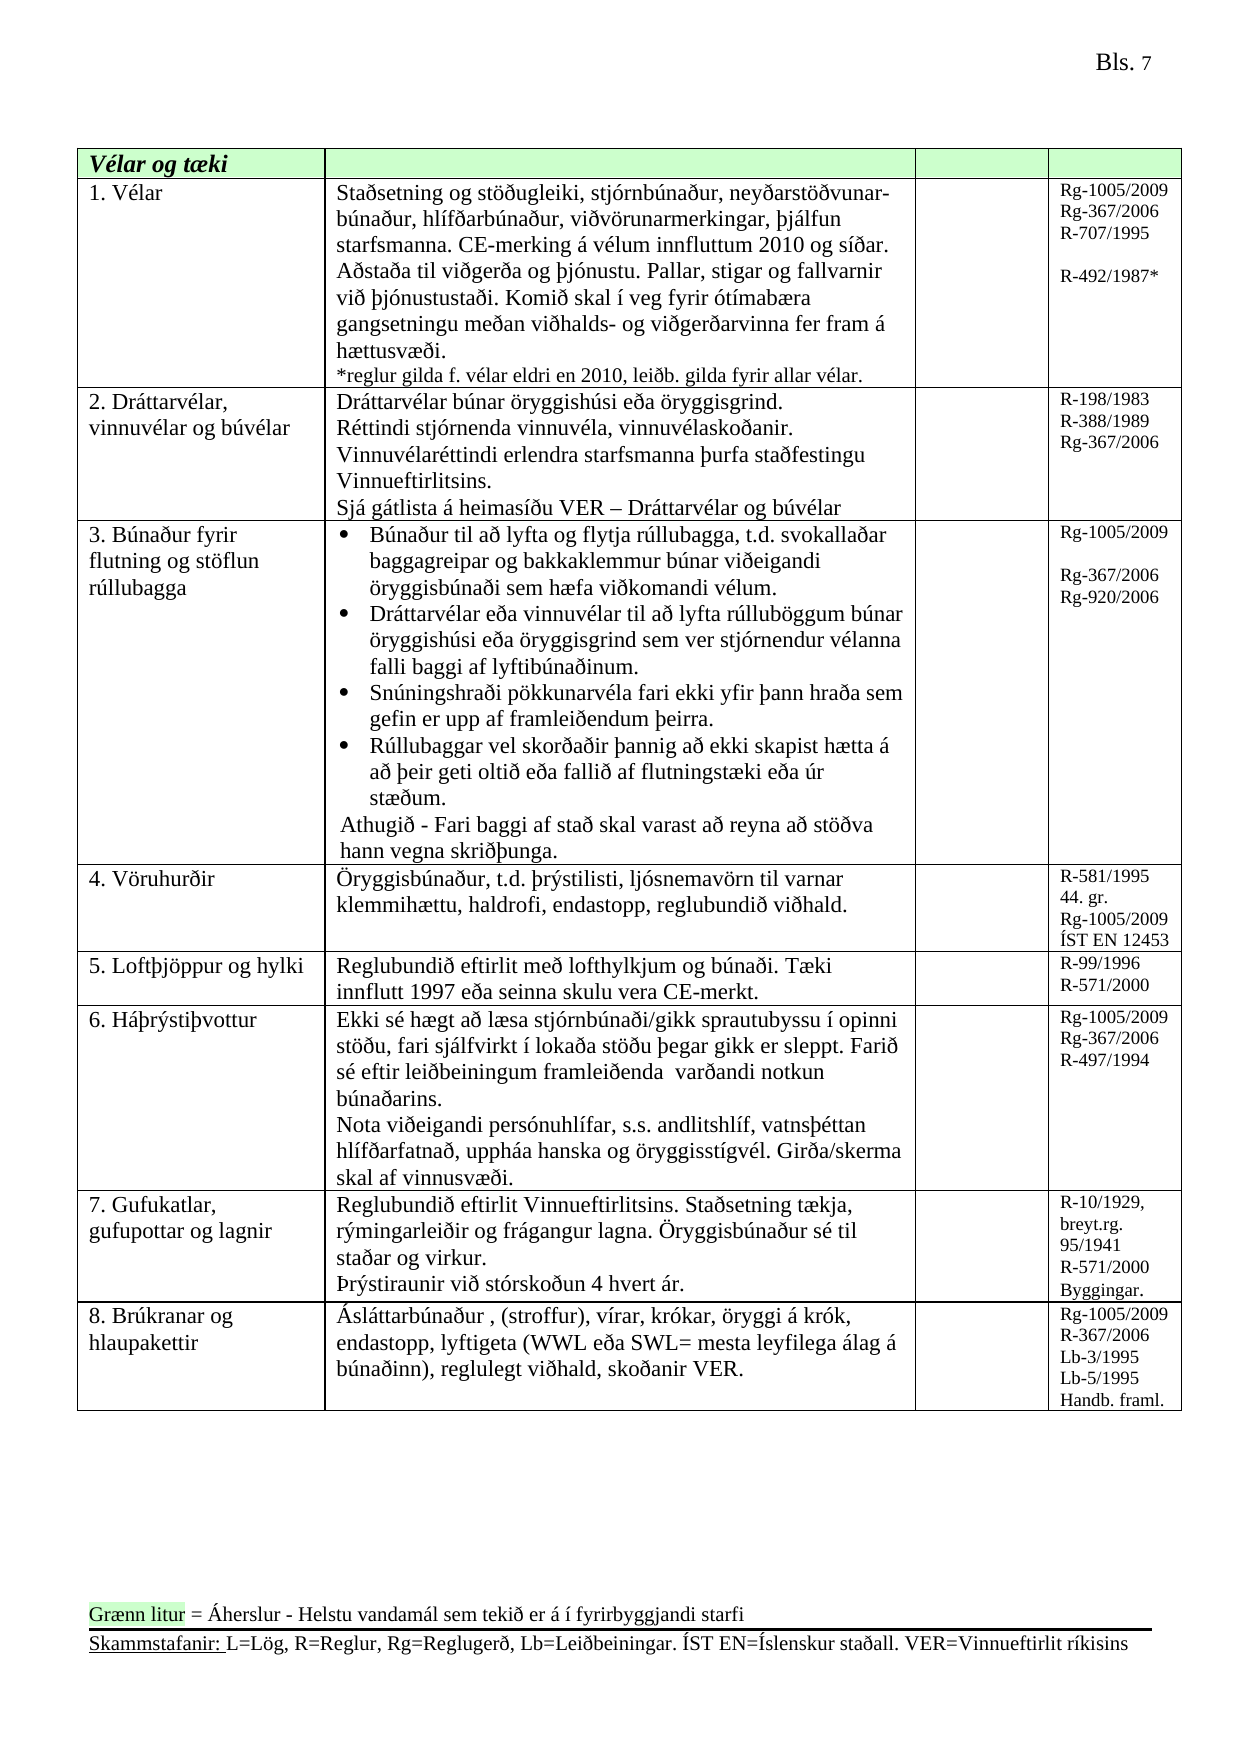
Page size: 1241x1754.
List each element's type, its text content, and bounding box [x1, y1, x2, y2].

table_cell Rg-1005/2009 Rg-367/2006 R-707/1995 R-492/1987* [1049, 179, 1181, 387]
table_cell [326, 149, 915, 177]
table_cell [916, 1191, 1048, 1301]
table_cell Reglubundið eftirlit með lofthylkjum og búnaði. Tæki innflutt 1997 eða seinna skulu vera CE-merkt. [326, 952, 915, 1004]
table_cell [916, 865, 1048, 951]
table_cell Dráttarvélar búnar öryggishúsi eða öryggisgrind. Réttindi stjórnenda vinnuvéla, vinnuvélaskoðanir. Vinnuvélaréttindi erlendra starfsmanna þurfa staðfestingu Vinnueftirlitsins. Sjá gátlista á heimasíðu VER – Dráttarvélar og búvélar [326, 388, 915, 520]
table_cell Rg-1005/2009 Rg-367/2006 R-497/1994 [1049, 1006, 1181, 1190]
table_cell R-99/1996 R-571/2000 [1049, 952, 1181, 1004]
table_cell [916, 521, 1048, 863]
table_cell R-198/1983 R-388/1989 Rg-367/2006 [1049, 388, 1181, 520]
table_cell 6. Háþrýstiþvottur [78, 1006, 324, 1190]
table_cell Búnaður til að lyfta og flytja rúllubagga, t.d. svokallaðar baggagreipar og bakkaklemmur búnar viðeigandi öryggisbúnaði sem hæfa viðkomandi vélum. Dráttarvélar eða vinnuvélar til að lyfta rúlluböggum búnar öryggishúsi eða öryggisgrind sem ver stjórnendur vélanna falli baggi af lyftibúnaðinum. Snúningshraði pökkunarvéla fari ekki yfir þann hraða sem gefin er upp af framleiðendum þeirra. Rúllubaggar vel skorðaðir þannig að ekki skapist hætta á að þeir geti oltið eða fallið af flutningstæki eða úr stæðum. Athugið - Fari baggi af stað skal varast að reyna að stöðva hann vegna skriðþunga. [326, 521, 915, 863]
table_cell 4. Vöruhurðir [78, 865, 324, 951]
table_cell 3. Búnaður fyrir flutning og stöflun rúllubagga [78, 521, 324, 863]
table_cell [916, 1006, 1048, 1190]
table_cell [1049, 149, 1181, 177]
table_cell Öryggisbúnaður, t.d. þrýstilisti, ljósnemavörn til varnar klemmihættu, haldrofi, endastopp, reglubundið viðhald. [326, 865, 915, 951]
table_cell 8. Brúkranar og hlaupakettir [78, 1303, 324, 1410]
table_cell Ekki sé hægt að læsa stjórnbúnaði/gikk sprautubyssu í opinni stöðu, fari sjálfvirkt í lokaða stöðu þegar gikk er sleppt. Farið sé eftir leiðbeiningum framleiðenda varðandi notkun búnaðarins. Nota viðeigandi persónuhlífar, s.s. andlitshlíf, vatnsþéttan hlífðarfatnað, uppháa hanska og öryggisstígvél. Girða/skerma skal af vinnusvæði. [326, 1006, 915, 1190]
table_cell Rg-1005/2009 R-367/2006 Lb-3/1995 Lb-5/1995 Handb. framl. [1049, 1303, 1181, 1410]
table_cell 5. Loftþjöppur og hylki [78, 952, 324, 1004]
table_cell R-581/1995 44. gr. Rg-1005/2009 ÍST EN 12453 [1049, 865, 1181, 951]
table_cell 7. Gufukatlar, gufupottar og lagnir [78, 1191, 324, 1301]
table_cell Ásláttarbúnaður , (stroffur), vírar, krókar, öryggi á krók, endastopp, lyftigeta (WWL eða SWL= mesta leyfilega álag á búnaðinn), reglulegt viðhald, skoðanir VER. [326, 1303, 915, 1410]
table_cell Rg-1005/2009 Rg-367/2006 Rg-920/2006 [1049, 521, 1181, 863]
table_cell Staðsetning og stöðugleiki, stjórnbúnaður, neyðarstöðvunar-búnaður, hlífðarbúnaður, viðvörunarmerkingar, þjálfun starfsmanna. CE-merking á vélum innfluttum 2010 og síðar. Aðstaða til viðgerða og þjónustu. Pallar, stigar og fallvarnir við þjónustustaði. Komið skal í veg fyrir ótímabæra gangsetningu meðan viðhalds- og viðgerðarvinna fer fram á hættusvæði. *reglur gilda f. vélar eldri en 2010, leiðb. gilda fyrir allar vélar. [326, 179, 915, 387]
table_cell [916, 149, 1048, 177]
table_cell [916, 179, 1048, 387]
table_cell R-10/1929, breyt.rg. 95/1941 R-571/2000 Byggingar. [1049, 1191, 1181, 1301]
table_cell Vélar og tæki [78, 149, 324, 177]
table_cell Reglubundið eftirlit Vinnueftirlitsins. Staðsetning tækja, rýmingarleiðir og frágangur lagna. Öryggisbúnaður sé til staðar og virkur. Þrýstiraunir við stórskoðun 4 hvert ár. [326, 1191, 915, 1301]
table_cell [916, 388, 1048, 520]
table_cell 1. Vélar [78, 179, 324, 387]
table_cell [916, 952, 1048, 1004]
table_cell 2. Dráttarvélar, vinnuvélar og búvélar [78, 388, 324, 520]
table_cell [916, 1303, 1048, 1410]
